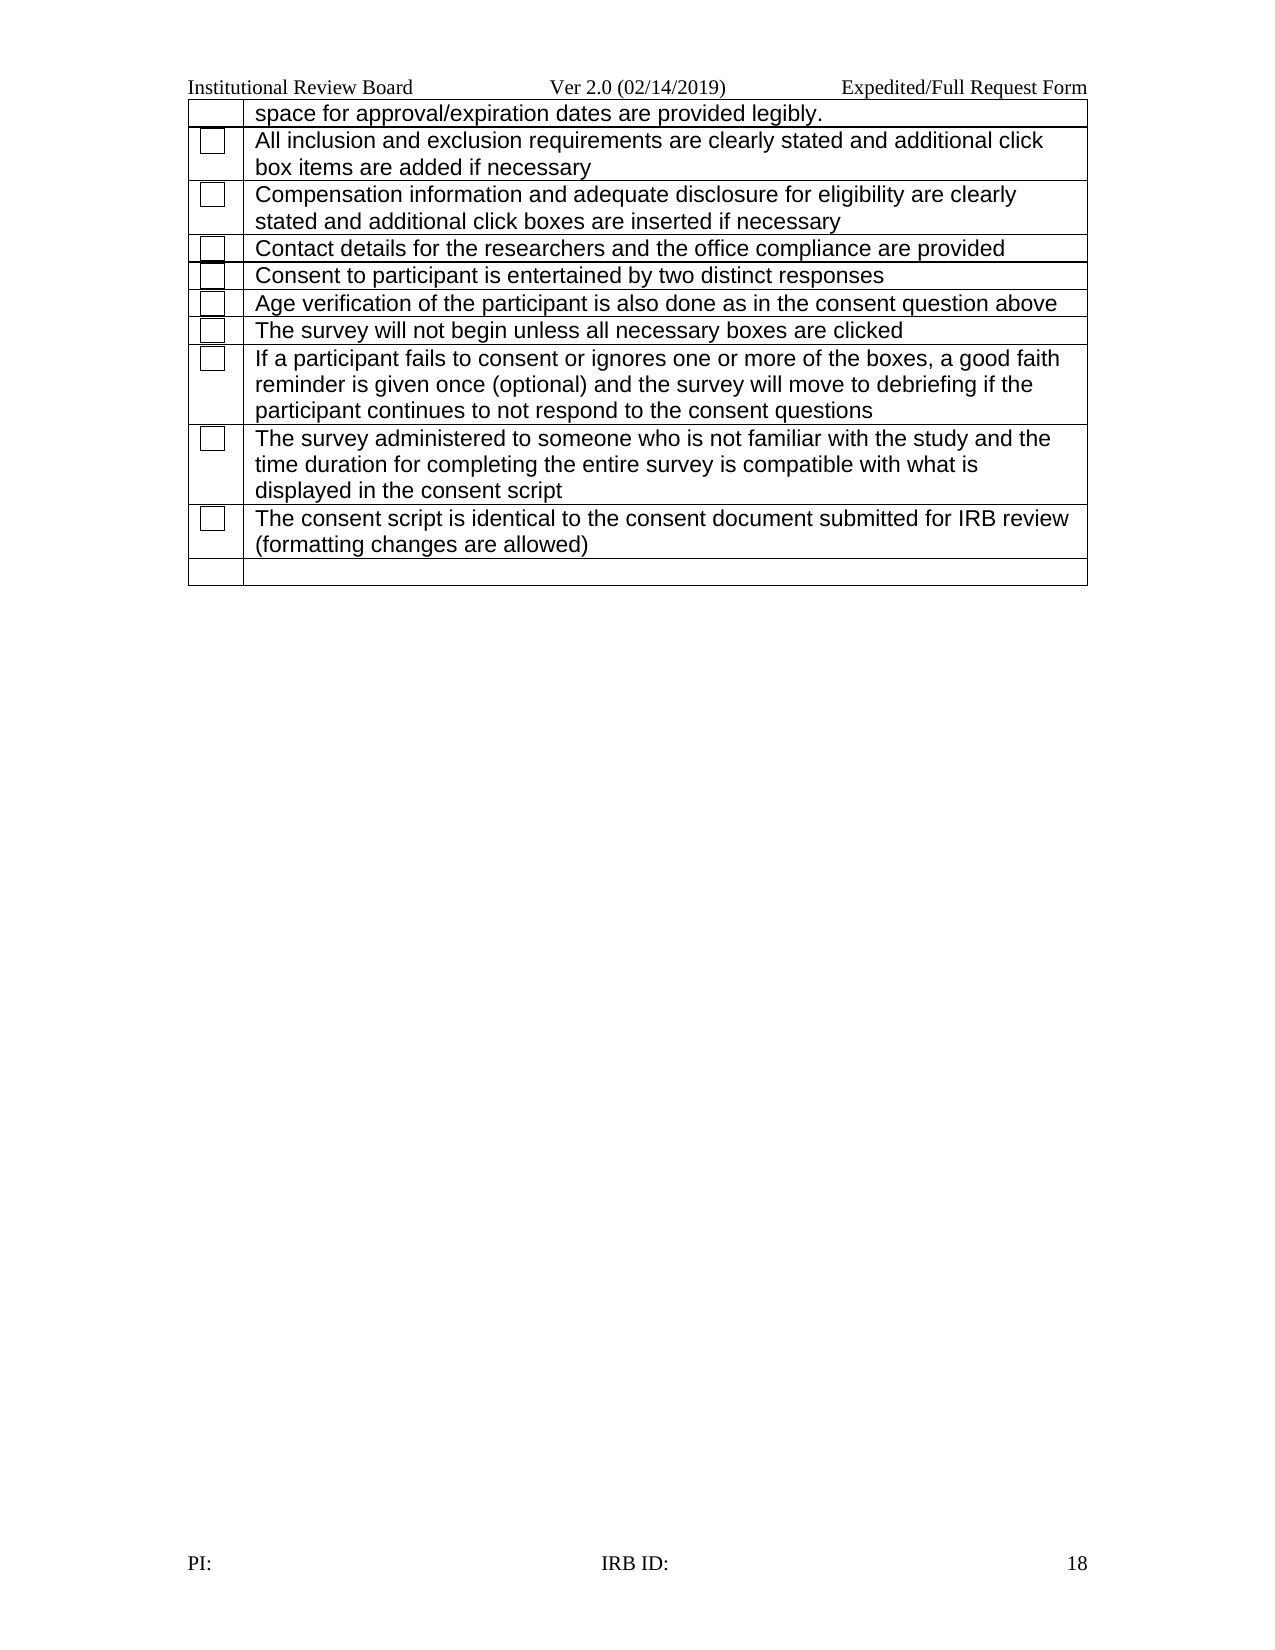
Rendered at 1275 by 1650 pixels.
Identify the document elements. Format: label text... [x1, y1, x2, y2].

table_cell [189, 235, 243, 261]
table_cell [189, 290, 243, 316]
table_cell If a participant fails to consent or ignores one or more of the boxes, a good faith reminder is given once (optional) and the survey will move to debriefing if the participant continues to not respond to the consent questions [244, 345, 1087, 424]
table_cell [244, 559, 1087, 585]
table_cell [189, 505, 243, 557]
table_cell [201, 264, 224, 288]
table_cell [225, 263, 243, 289]
table_cell The survey administered to someone who is not familiar with the study and the time duration for completing the entire survey is compatible with what is displayed in the consent script [244, 425, 1087, 504]
table_header [189, 100, 243, 126]
table_cell [189, 559, 243, 585]
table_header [244, 100, 1087, 126]
table_cell The consent script is identical to the consent document submitted for IRB review (formatting changes are allowed) [244, 505, 1087, 557]
table_cell [189, 128, 243, 180]
table_cell Consent to participant is entertained by two distinct responses [244, 263, 1087, 289]
table_cell [189, 181, 243, 234]
table_cell [189, 317, 243, 343]
table_cell Contact details for the researchers and the office compliance are provided [244, 235, 1087, 261]
table_cell The survey will not begin unless all necessary boxes are clicked [244, 317, 1087, 343]
table_cell Age verification of the participant is also done as in the consent question above [244, 290, 1087, 316]
table_cell [189, 263, 200, 289]
table_cell Compensation information and adequate disclosure for eligibility are clearly stated and additional click boxes are inserted if necessary [244, 181, 1087, 234]
table_cell All inclusion and exclusion requirements are clearly stated and additional click box items are added if necessary [244, 128, 1087, 180]
table_cell [189, 425, 243, 504]
table_cell [189, 345, 243, 424]
